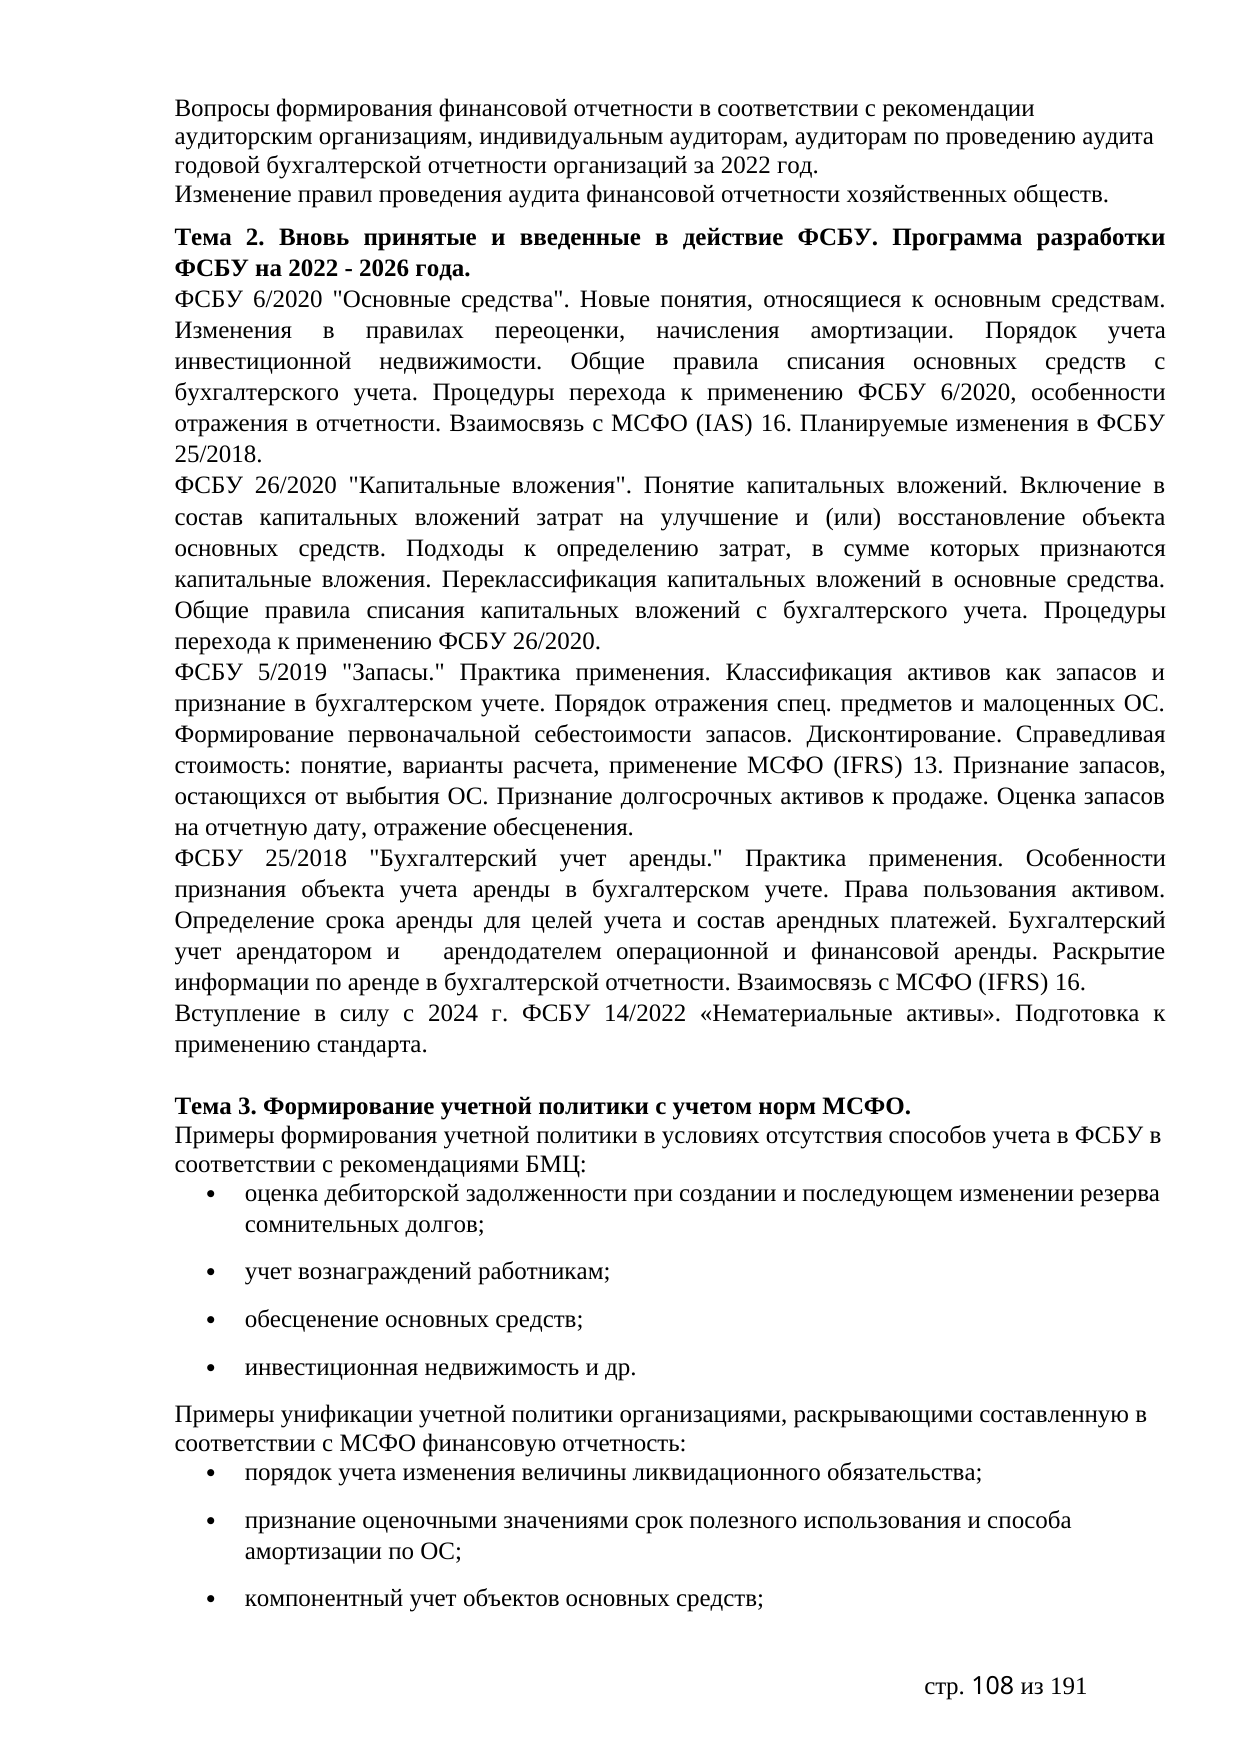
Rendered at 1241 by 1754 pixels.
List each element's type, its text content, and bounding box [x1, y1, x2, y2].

list оценка дебиторской задолженности при создании и последующем изменении резерва сомнительных долгов; [207, 1178, 1166, 1237]
list инвестиционная недвижимость и др. [207, 1352, 1166, 1381]
list компонентный учет объектов основных средств; [207, 1583, 1166, 1612]
text Вопросы формирования финансовой отчетности в соответствии с рекомендации аудиторским организациям, индивидуальным аудиторам, аудиторам по проведению аудита годовой бухгалтерской отчетности организаций за 2022 год. [174, 93, 1166, 179]
text Тема 2. Вновь принятые и введенные в действие ФСБУ. Программа разработки ФСБУ на 2022 - 2026 года. [174, 222, 1166, 282]
text Примеры унификации учетной политики организациями, раскрывающими составленную в соответствии с МСФО финансовую отчетность: [174, 1399, 1166, 1457]
text ФСБУ 5/2019 "Запасы." Практика применения. Классификация активов как запасов и признание в бухгалтерском учете. Порядок отражения спец. предметов и малоценных ОС. Формирование первоначальной себестоимости запасов. Дисконтирование. Справедливая стоимость: понятие, варианты расчета, применение МСФО (IFRS) 13. Признание запасов, остающихся от выбытия ОС. Признание долгосрочных активов к продаже. Оценка запасов на отчетную дату, отражение обесценения. [174, 657, 1166, 841]
text ФСБУ 6/2020 "Основные средства". Новые понятия, относящиеся к основным средствам. Изменения в правилах переоценки, начисления амортизации. Порядок учета инвестиционной недвижимости. Общие правила списания основных средств с бухгалтерского учета. Процедуры перехода к применению ФСБУ 6/2020, особенности отражения в отчетности. Взаимосвязь с МСФО (IAS) 16. Планируемые изменения в ФСБУ 25/2018. [174, 284, 1166, 468]
list обесценение основных средств; [207, 1304, 1166, 1333]
text ФСБУ 25/2018 "Бухгалтерский учет аренды." Практика применения. Особенности признания объекта учета аренды в бухгалтерском учете. Права пользования активом. Определение срока аренды для целей учета и состав арендных платежей. Бухгалтерский учет арендатором и арендодателем операционной и финансовой аренды. Раскрытие информации по аренде в бухгалтерской отчетности. Взаимосвязь с МСФО (IFRS) 16. [174, 843, 1166, 996]
list порядок учета изменения величины ликвидационного обязательства; [207, 1457, 1166, 1486]
text Тема 3. Формирование учетной политики с учетом норм МСФО. Примеры формирования учетной политики в условиях отсутствия способов учета в ФСБУ в соответствии с рекомендациями БМЦ: [174, 1091, 1166, 1178]
list признание оценочными значениями срок полезного использования и способа амортизации по ОС; [207, 1505, 1166, 1564]
text Вступление в силу с 2024 г. ФСБУ 14/2022 «Нематериальные активы». Подготовка к применению стандарта. [174, 998, 1166, 1058]
text Изменение правил проведения аудита финансовой отчетности хозяйственных обществ. [174, 179, 1166, 208]
text ФСБУ 26/2020 "Капитальные вложения". Понятие капитальных вложений. Включение в состав капитальных вложений затрат на улучшение и (или) восстановление объекта основных средств. Подходы к определению затрат, в сумме которых признаются капитальные вложения. Переклассификация капитальных вложений в основные средства. Общие правила списания капитальных вложений с бухгалтерского учета. Процедуры перехода к применению ФСБУ 26/2020. [174, 471, 1166, 654]
list учет вознаграждений работникам; [207, 1256, 1166, 1285]
